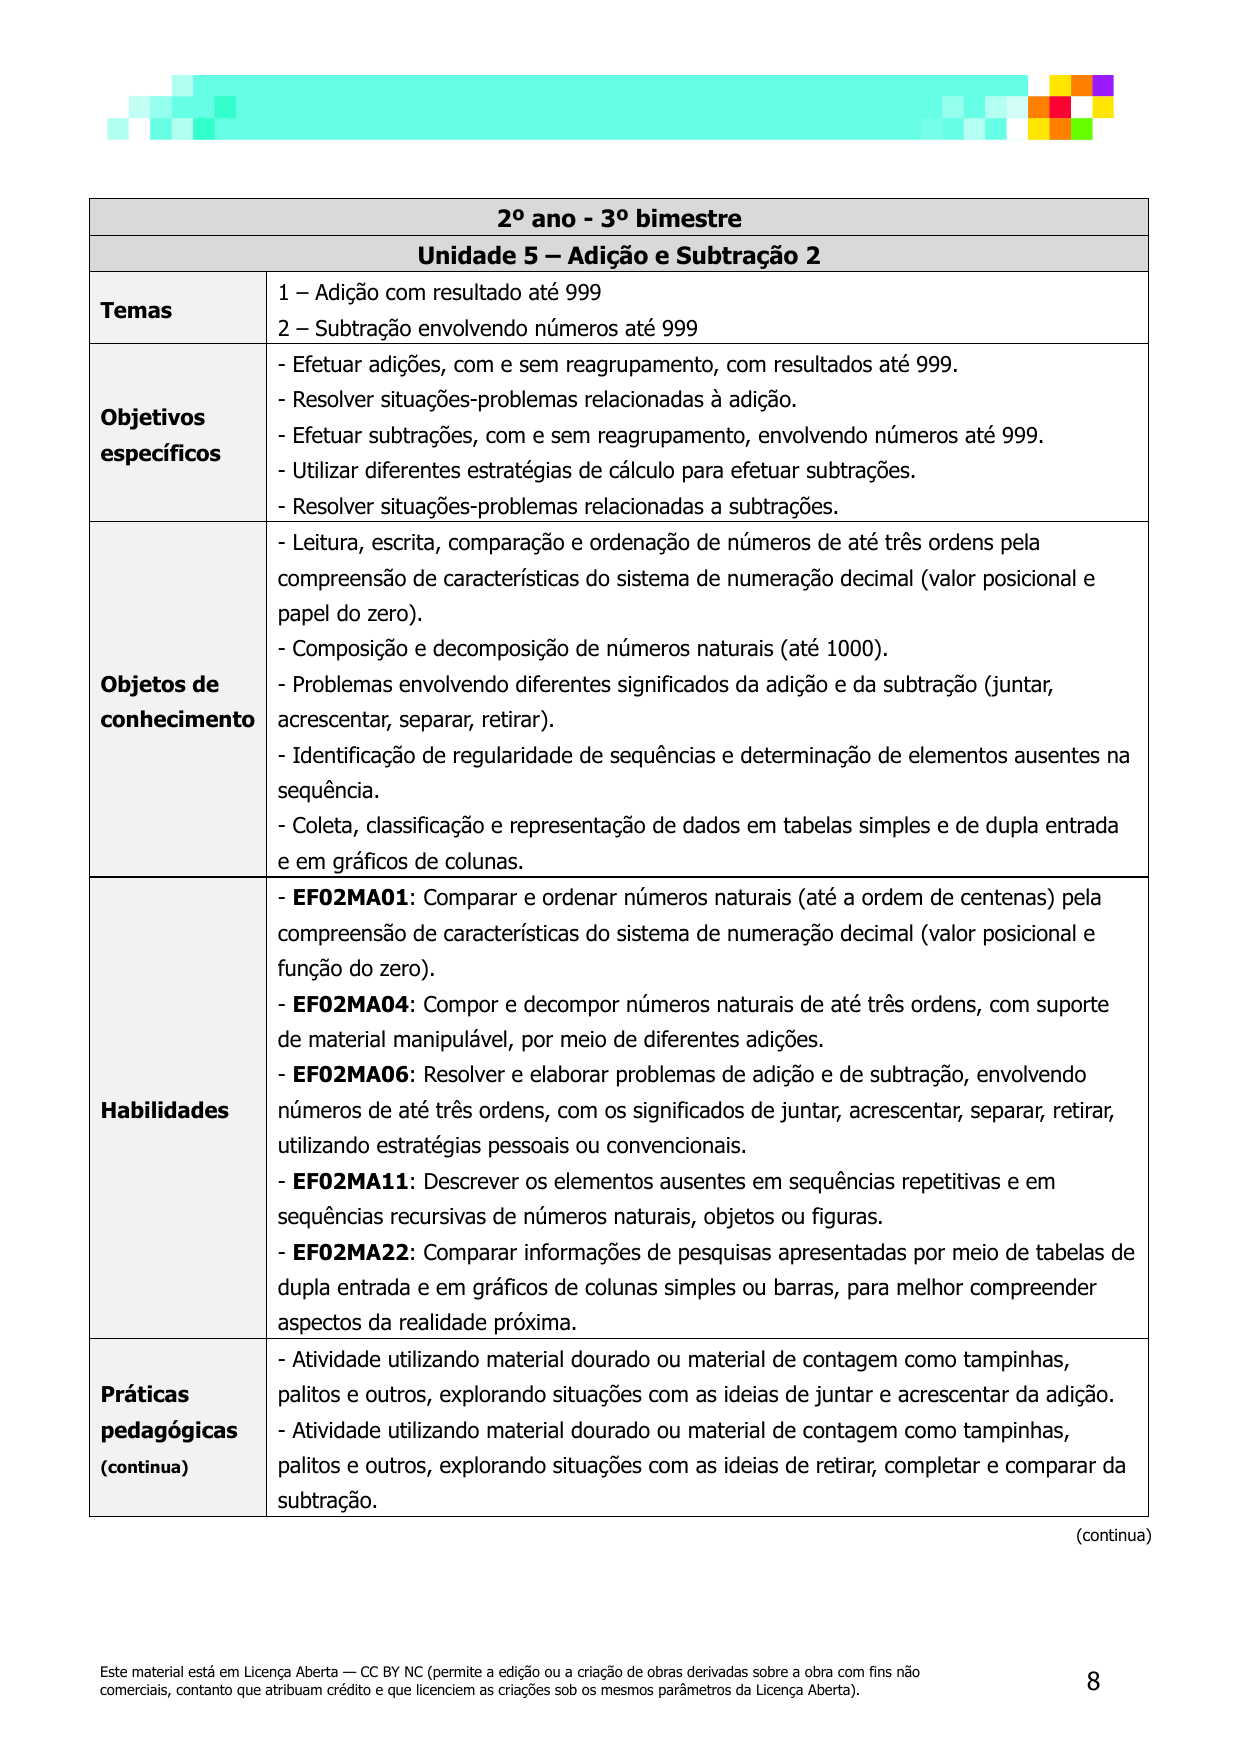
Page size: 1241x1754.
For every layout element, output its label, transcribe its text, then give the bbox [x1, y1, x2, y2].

table_cell Habilidades [90, 878, 266, 1338]
table_cell - Atividade utilizando material dourado ou material de contagem como tampinhas, palitos e outros, explorando situações com as ideias de juntar e acrescentar da adição. - Atividade utilizando material dourado ou material de contagem como tampinhas, palitos e outros, explorando situações com as ideias de retirar, completar e comparar da subtração. [267, 1339, 1148, 1516]
text (continua) [89, 1523, 1152, 1547]
table_cell 1 – Adição com resultado até 999 2 – Subtração envolvendo números até 999 [267, 272, 1148, 343]
picture [88, 75, 1114, 151]
table_cell Unidade 5 – Adição e Subtração 2 [90, 236, 1148, 271]
table_cell Objetivos específicos [90, 344, 266, 521]
table_cell - Leitura, escrita, comparação e ordenação de números de até três ordens pela compreensão de características do sistema de numeração decimal (valor posicional e papel do zero). - Composição e decomposição de números naturais (até 1000). - Problemas envolvendo diferentes significados da adição e da subtração (juntar, acrescentar, separar, retirar). - Identificação de regularidade de sequências e determinação de elementos ausentes na sequência. - Coleta, classificação e representação de dados em tabelas simples e de dupla entrada e em gráficos de colunas. [267, 522, 1148, 876]
table_cell Objetos de conhecimento [90, 522, 266, 876]
table_header 2º ano - 3º bimestre [90, 199, 1148, 235]
table_cell - Efetuar adições, com e sem reagrupamento, com resultados até 999. - Resolver situações-problemas relacionadas à adição. - Efetuar subtrações, com e sem reagrupamento, envolvendo números até 999. - Utilizar diferentes estratégias de cálculo para efetuar subtrações. - Resolver situações-problemas relacionadas a subtrações. [267, 344, 1148, 521]
table_cell Práticas pedagógicas (continua) [90, 1339, 266, 1516]
table_cell Temas [90, 272, 266, 343]
table_cell - EF02MA01: Comparar e ordenar números naturais (até a ordem de centenas) pela compreensão de características do sistema de numeração decimal (valor posicional e função do zero). - EF02MA04: Compor e decompor números naturais de até três ordens, com suporte de material manipulável, por meio de diferentes adições. - EF02MA06: Resolver e elaborar problemas de adição e de subtração, envolvendo números de até três ordens, com os significados de juntar, acrescentar, separar, retirar, utilizando estratégias pessoais ou convencionais. - EF02MA11: Descrever os elementos ausentes em sequências repetitivas e em sequências recursivas de números naturais, objetos ou figuras. - EF02MA22: Comparar informações de pesquisas apresentadas por meio de tabelas de dupla entrada e em gráficos de colunas simples ou barras, para melhor compreender aspectos da realidade próxima. [267, 878, 1148, 1338]
